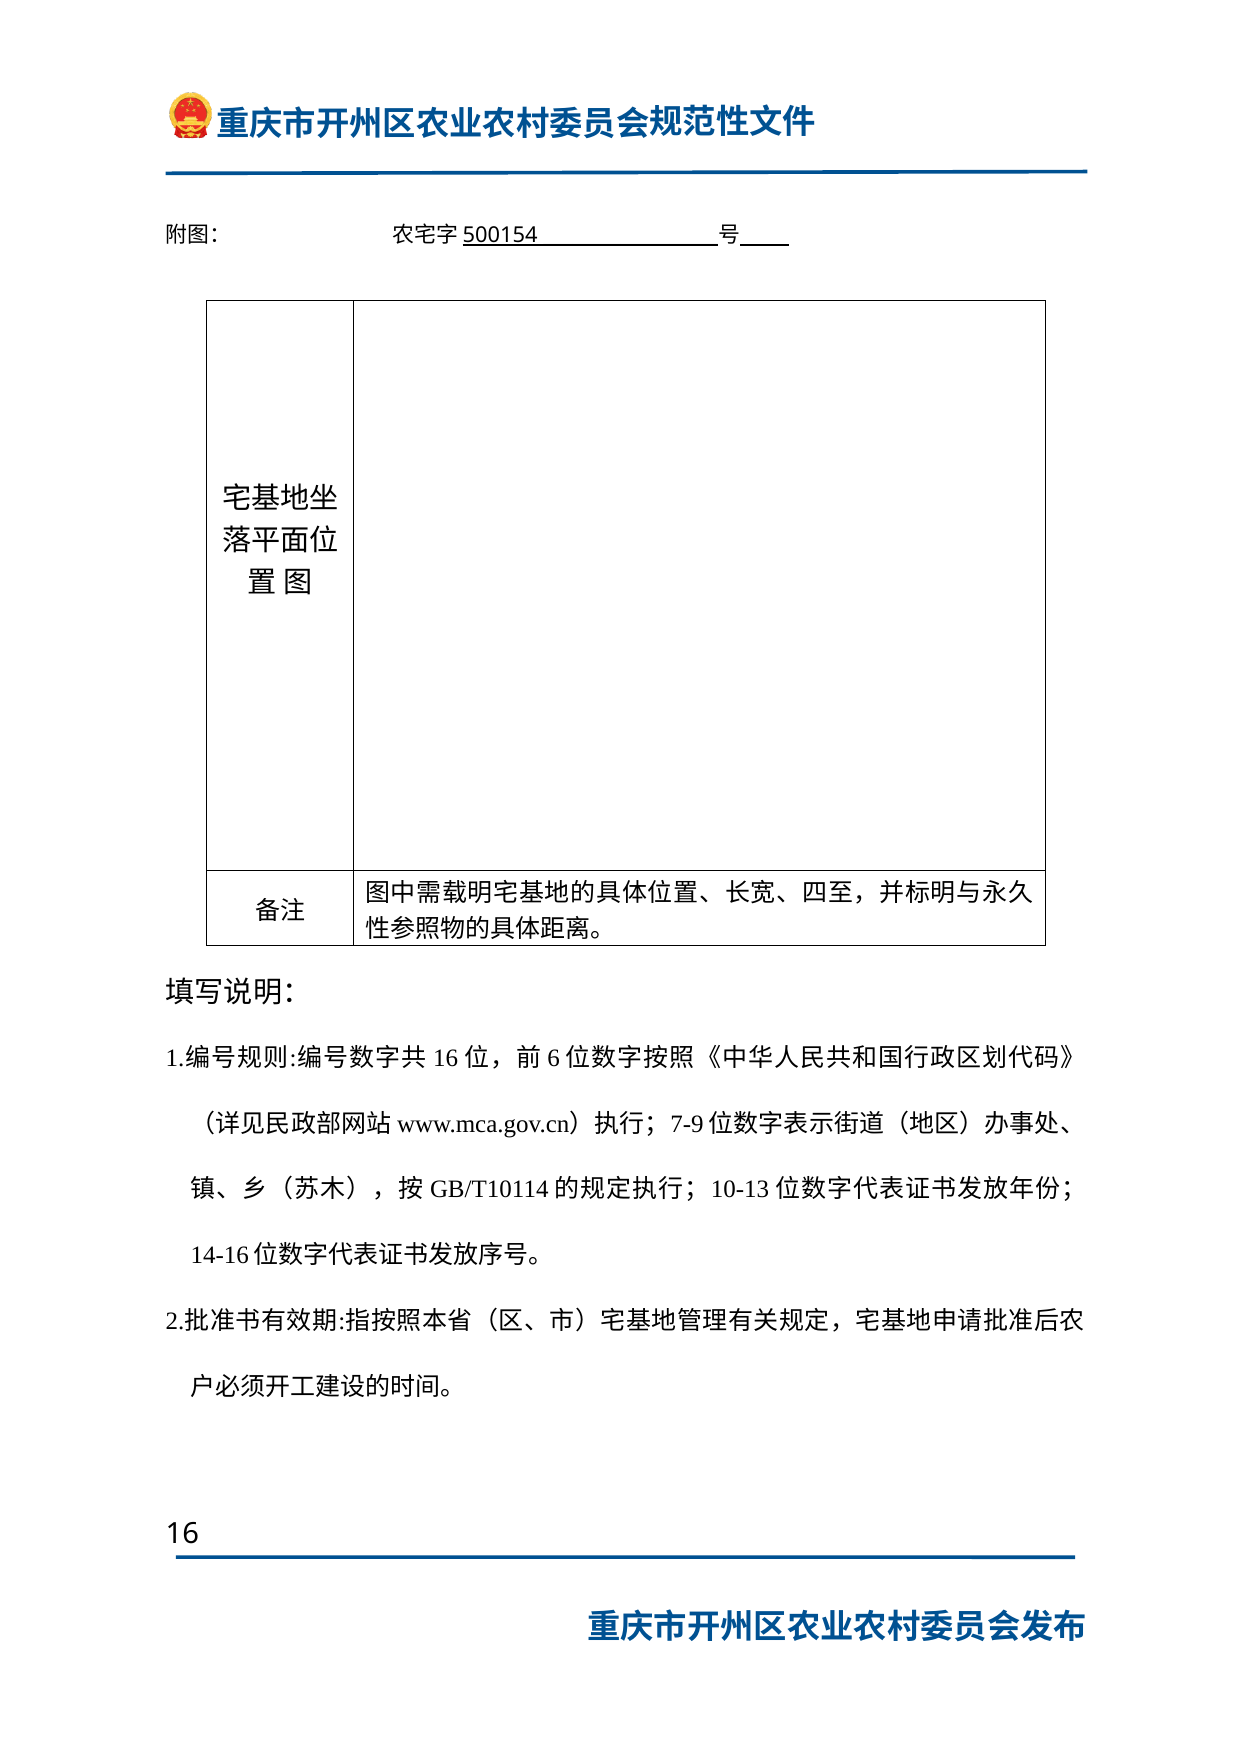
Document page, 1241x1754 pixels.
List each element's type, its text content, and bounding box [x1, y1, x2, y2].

text 填写说明： [165, 463, 1087, 1022]
table_header [354, 301, 1045, 870]
table_cell 备注 [207, 871, 353, 945]
text 附图： 农宅字500154 __________________号 [165, 217, 1087, 249]
list 1.编号规则:编号数字共16位，前6位数字按照《中华人民共和国行政区划代码》（详见民政部网站www.mca.gov.cn）执行；7-9位数字表示街道（地区）办事处、镇、乡（苏木），按GB/T10114的规定执行；10-13位数字代表证书发放年份；14-16位数字代表证书发放序号。 [165, 1022, 1087, 1286]
table_cell 图中需载明宅基地的具体位置、长宽、四至，并标明与永久性参照物的具体距离。 [354, 871, 1045, 945]
picture [165, 90, 216, 142]
table_header 宅基地坐落平面位置 图 [207, 301, 353, 870]
text 2.批准书有效期:指按照本省（区、市）宅基地管理有关规定，宅基地申请批准后农户必须开工建设的时间。 [165, 1286, 1087, 1417]
